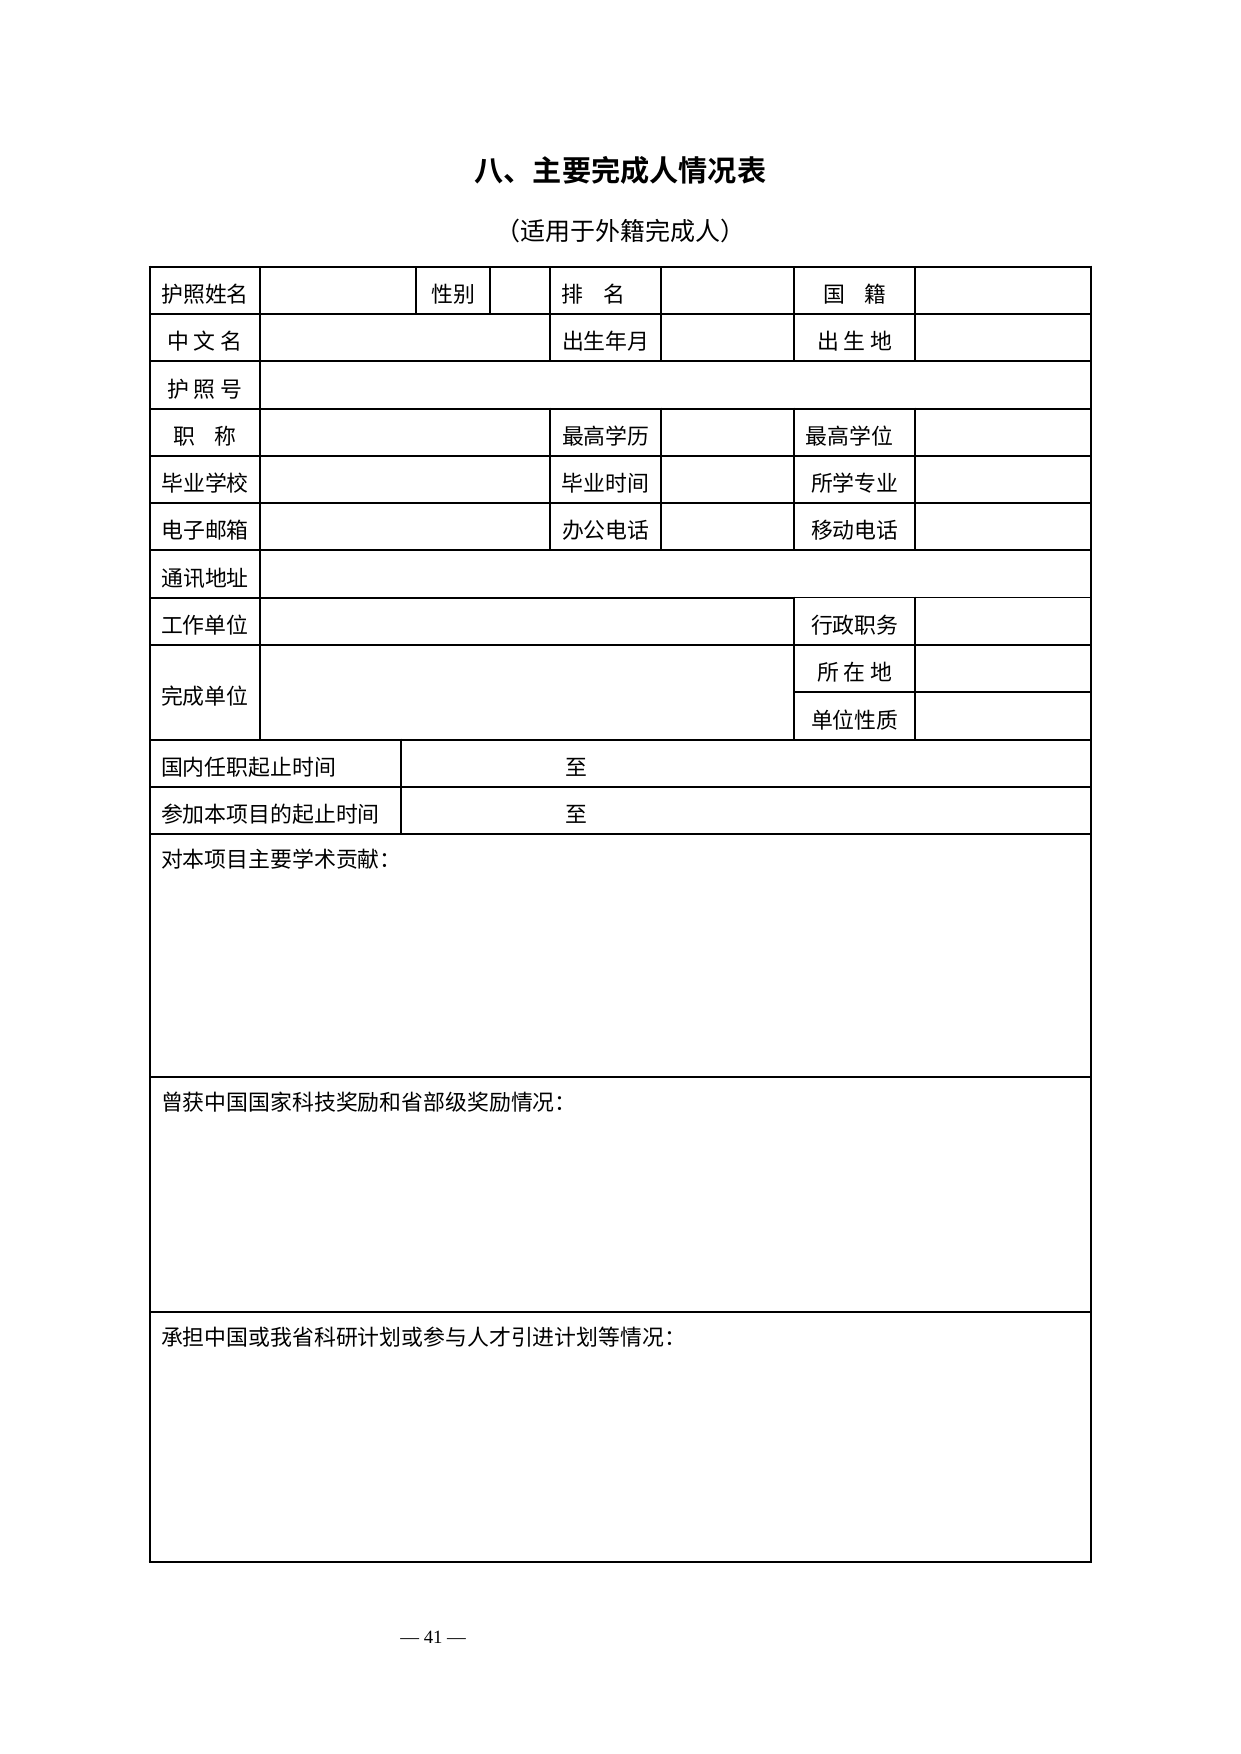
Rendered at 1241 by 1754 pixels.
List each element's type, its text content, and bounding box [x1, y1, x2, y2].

table_cell 所学专业 [795, 457, 914, 502]
table_cell 单位性质 [795, 693, 914, 738]
table_cell [916, 315, 1090, 360]
table_cell [662, 410, 793, 455]
table_cell 最高学位 [795, 410, 914, 455]
table_cell 最高学历 [551, 410, 660, 455]
table_cell [916, 598, 1090, 644]
table_cell 行政职务 [795, 598, 914, 644]
table_cell [261, 457, 549, 502]
table_cell 至 [402, 788, 1090, 833]
table_cell 曾获中国国家科技奖励和省部级奖励情况： [151, 1078, 1090, 1311]
table_cell 移动电话 [795, 504, 914, 549]
table_cell [261, 504, 549, 549]
table_cell 承担中国或我省科研计划或参与人才引进计划等情况： [151, 1313, 1090, 1561]
table_cell 办公电话 [551, 504, 660, 549]
table_cell 毕业学校 [151, 457, 259, 502]
table_cell 通讯地址 [151, 551, 259, 597]
table_cell 毕业时间 [551, 457, 660, 502]
table_cell 护 照 号 [151, 362, 259, 407]
table_cell [261, 646, 793, 738]
table_cell [261, 551, 1090, 597]
text （适用于外籍完成人） [165, 211, 1075, 247]
text 八、主要完成人情况表 [165, 148, 1075, 190]
table_header 性别 [417, 268, 489, 313]
table_cell [662, 457, 793, 502]
table_header [491, 268, 549, 313]
table_cell [261, 362, 1090, 407]
table_cell 电子邮箱 [151, 504, 259, 549]
table_cell [916, 504, 1090, 549]
table_header 护照姓名 [151, 268, 259, 313]
table_header 国 籍 [795, 268, 914, 313]
table_cell [916, 410, 1090, 455]
table_cell 参加本项目的起止时间 [151, 788, 400, 833]
table_cell [916, 693, 1090, 738]
table_header [662, 268, 793, 313]
table_cell [916, 646, 1090, 691]
table_cell [662, 504, 793, 549]
table_header [916, 268, 1090, 313]
table_cell 国内任职起止时间 [151, 741, 400, 786]
table_cell 工作单位 [151, 599, 259, 644]
table_cell [261, 410, 549, 455]
table_cell 完成单位 [151, 646, 259, 738]
table_cell [916, 457, 1090, 502]
table_cell [662, 315, 793, 360]
table_header 排 名 [551, 268, 660, 313]
table_cell 出生年月 [551, 315, 660, 360]
table_cell [261, 315, 549, 360]
table_cell 所 在 地 [795, 646, 914, 691]
table_header [261, 268, 415, 313]
table_cell 至 [402, 741, 1090, 786]
table_cell 出 生 地 [795, 315, 914, 360]
table_cell 中 文 名 [151, 315, 259, 360]
table_cell [261, 599, 793, 644]
table_cell 职 称 [151, 410, 259, 455]
table_cell 对本项目主要学术贡献： [151, 835, 1090, 1076]
